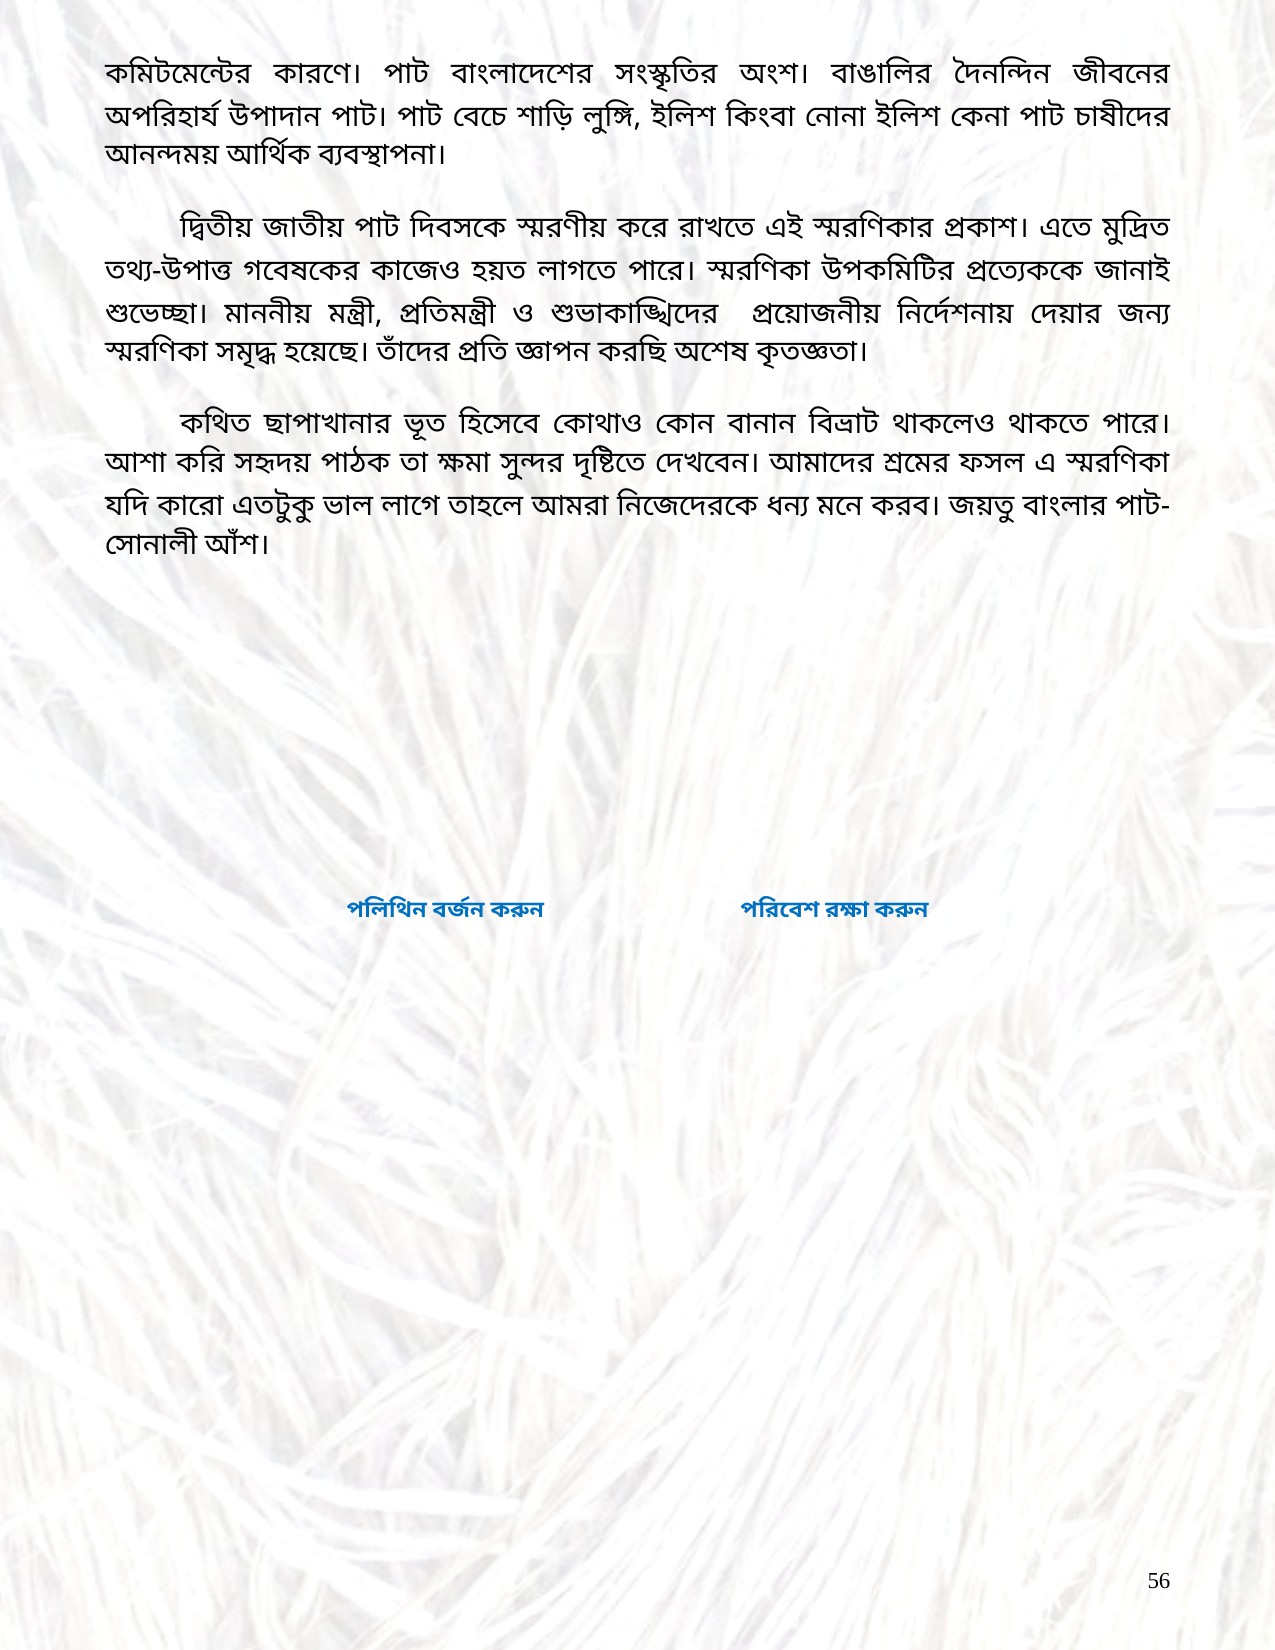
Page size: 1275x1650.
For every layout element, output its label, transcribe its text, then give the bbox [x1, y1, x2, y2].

text কথিত ছাপাখানার ভূত হিসেবে কোথাও কোন বানান বিভ্রাট থাকলেও থাকতে পারে। আশা করি সহৃদয় পাঠক তা ক্ষমা সুন্দর দৃষ্টিতে দেখবেন। আমাদের শ্রমের ফসল এ স্মরণিকা যদি কারো এতটুকু ভাল লাগে তাহলে আমরা নিজেদেরকে ধন্য মনে করব। জয়তু বাংলার পাট-সোনালী আঁশ। [105, 407, 1170, 566]
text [105, 56, 1170, 177]
text দ্বিতীয় জাতীয় পাট দিবসকে স্মরণীয় করে রাখতে এই স্মরণিকার প্রকাশ। এতে মুদ্রিত তথ্য-উপাত্ত গবেষকের কাজেও হয়ত লাগতে পারে। স্মরণিকা উপকমিটির প্রত্যেককে জানাই শুভেচ্ছা। মাননীয় মন্ত্রী, প্রতিমন্ত্রী ও শুভাকাঙ্খিদের প্রয়োজনীয় নির্দেশনায় দেয়ার জন্য স্মরণিকা সমৃদ্ধ হয়েছে। তাঁদের প্রতি জ্ঞাপন করছি অশেষ কৃতজ্ঞতা। [105, 210, 1170, 373]
text পলিথিন বর্জন করুন পরিবেশ রক্ষা করুন [105, 896, 1170, 927]
